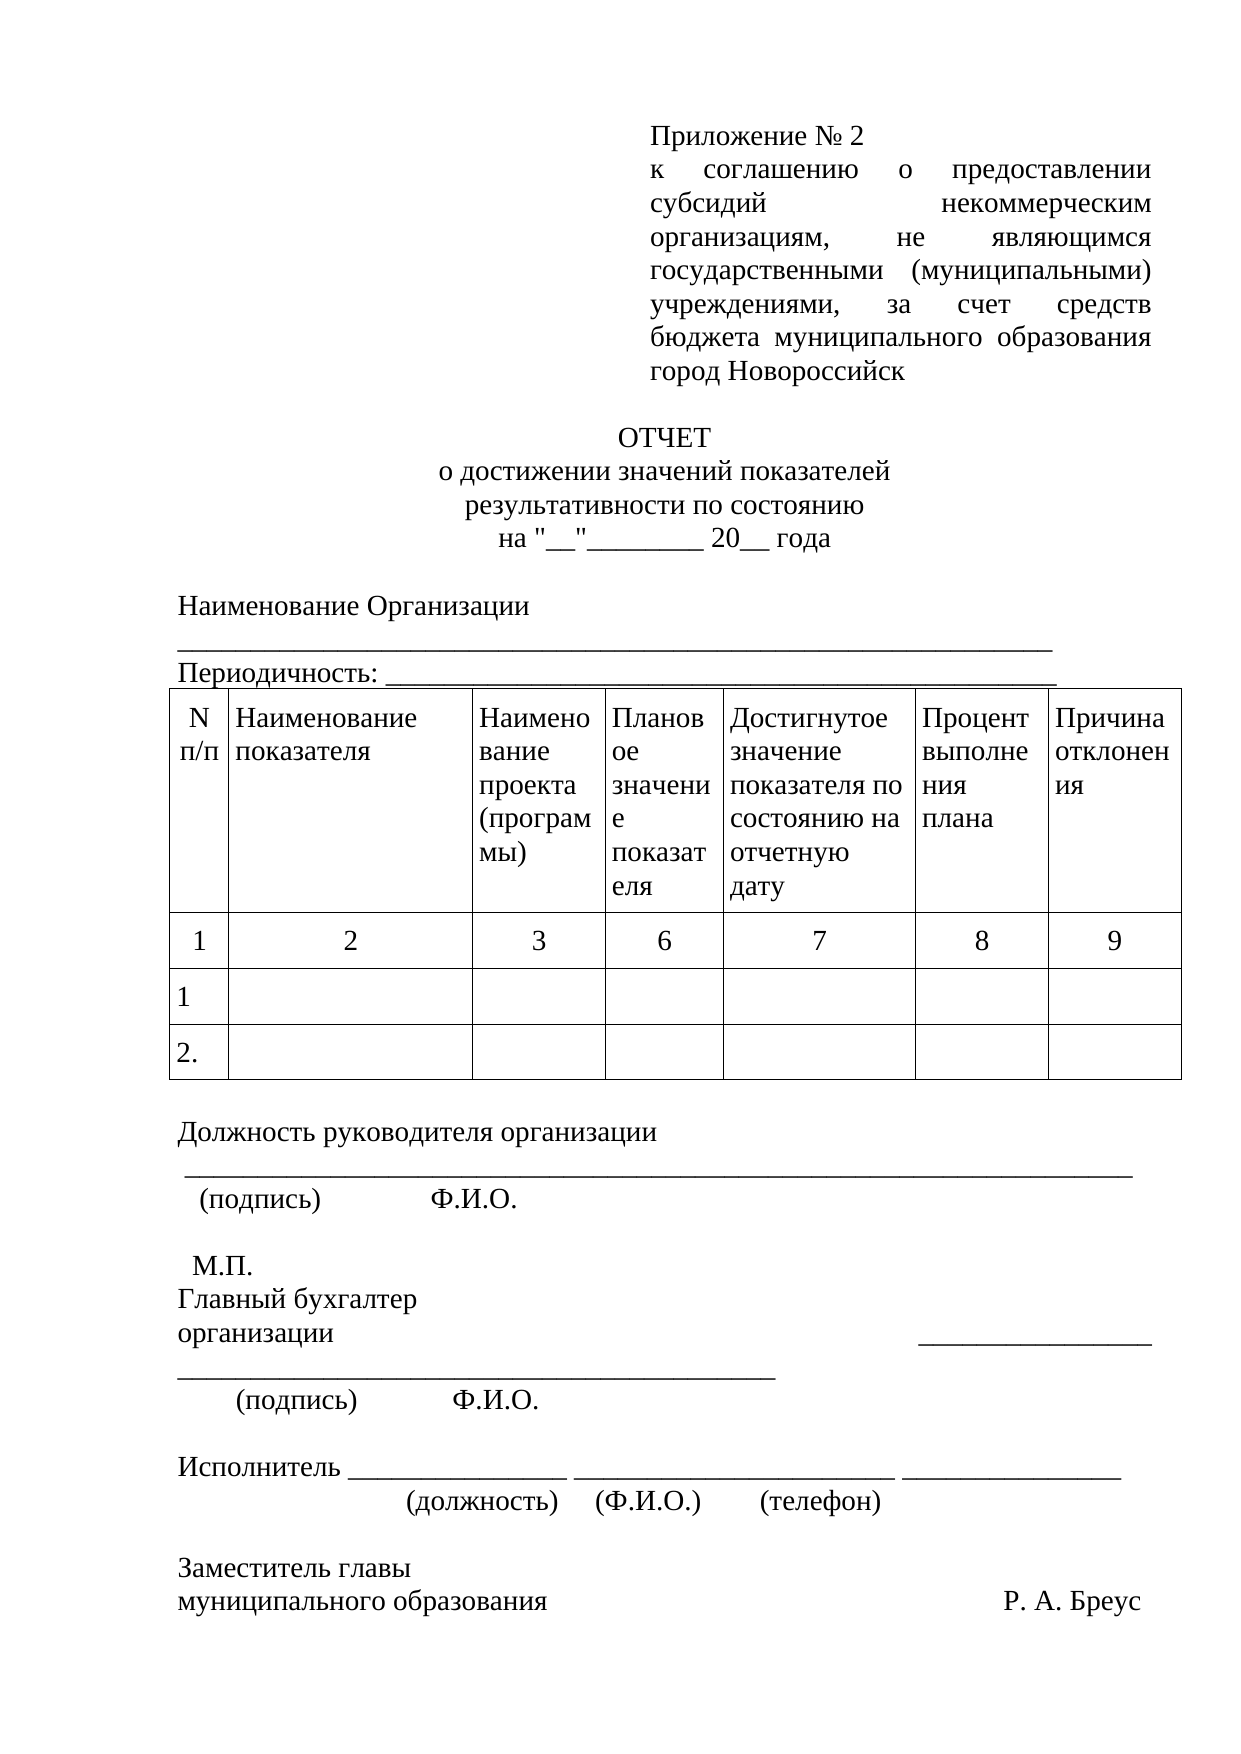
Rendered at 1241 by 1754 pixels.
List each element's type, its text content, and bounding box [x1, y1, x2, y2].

text ОТЧЕТ [177, 420, 1152, 453]
text Периодичность: ______________________________________________ [177, 655, 1152, 688]
table_cell [606, 1025, 723, 1079]
table_cell [473, 969, 605, 1023]
text (подпись) Ф.И.О. [177, 1382, 1152, 1416]
text Должность руководителя организации [177, 1114, 1152, 1147]
text М.П. [177, 1248, 1152, 1282]
text Исполнитель _______________ ______________________ _______________ [177, 1449, 1152, 1483]
text на "__"________ 20__ года [177, 521, 1152, 554]
table_cell 3 [473, 913, 605, 968]
table_cell [916, 969, 1048, 1023]
table_header Наименование проекта (программы) [473, 689, 605, 912]
table_cell [1049, 969, 1181, 1023]
table_cell [473, 1025, 605, 1079]
table_cell [916, 1025, 1048, 1079]
table_cell [724, 969, 915, 1023]
table_header Плановое значение показателя [606, 689, 723, 912]
table_header Процент выполнения плана [916, 689, 1048, 912]
table_cell 8 [916, 913, 1048, 968]
table_header Достигнутое значение показателя по состоянию на отчетную дату [724, 689, 915, 912]
table_cell [229, 1025, 472, 1079]
table_cell [1049, 1025, 1181, 1079]
table_cell 2 [229, 913, 472, 968]
text о достижении значений показателей [177, 453, 1152, 487]
table_cell 9 [1049, 913, 1181, 968]
table_cell 1 [170, 969, 228, 1023]
text Наименование Организации [177, 588, 1152, 621]
text Приложение № 2 [650, 118, 1152, 152]
table_cell 2. [170, 1025, 228, 1079]
text Заместитель главы [177, 1550, 1152, 1583]
text ____________________________________________________________ [177, 621, 1152, 655]
table_cell 7 [724, 913, 915, 968]
text муниципального образования Р. А. Бреус [177, 1583, 1152, 1617]
text (подпись) Ф.И.О. [177, 1181, 1152, 1214]
text Главный бухгалтер [177, 1282, 1152, 1315]
table_cell [229, 969, 472, 1023]
table_cell 6 [606, 913, 723, 968]
text результативности по состоянию [177, 487, 1152, 521]
text к соглашению о предоставлении субсидий некоммерческим организациям, не являющимся государственными (муниципальными) учреждениями, за счет средств бюджета муниципального образования город Новороссийск [650, 152, 1152, 386]
table_cell 1 [170, 913, 228, 968]
table_cell [724, 1025, 915, 1079]
table_header N п/п [170, 689, 228, 912]
text (должность) (Ф.И.О.) (телефон) [177, 1483, 1152, 1516]
table_cell [606, 969, 723, 1023]
table_header Причина отклонения [1049, 689, 1181, 912]
text _________________________________________________________________ [177, 1147, 1152, 1181]
text организации ________________ _________________________________________ [177, 1315, 1152, 1382]
table_header Наименование показателя [229, 689, 472, 912]
